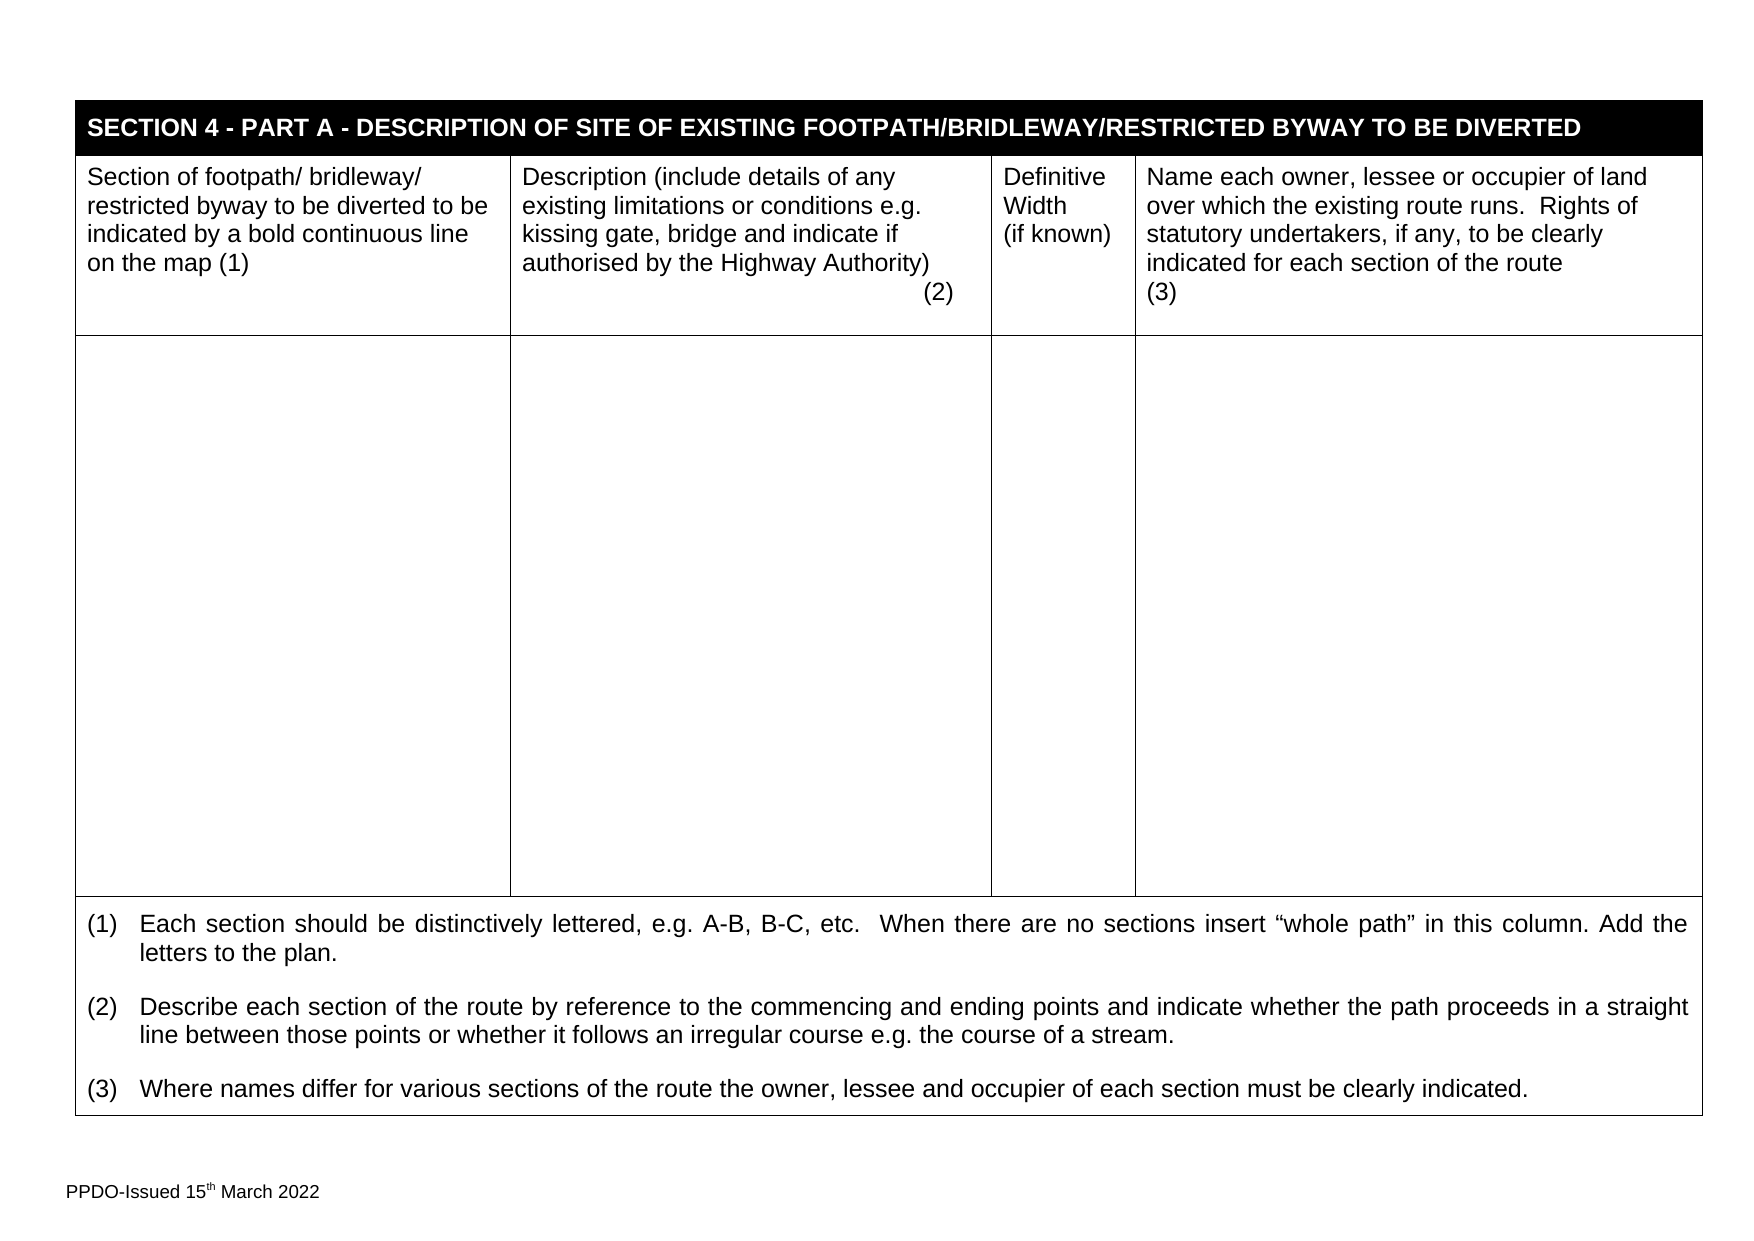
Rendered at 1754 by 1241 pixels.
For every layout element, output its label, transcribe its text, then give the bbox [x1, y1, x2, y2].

table_cell [511, 336, 991, 896]
table_cell Section of footpath/ bridleway/ restricted byway to be diverted to be indicated by a bold continuous line on the map (1) [76, 156, 510, 334]
table_cell (2) Describe each section of the route by reference to the commencing and ending points and indicate whether the path proceeds in a straight line between those points or whether it follows an irregular course e.g. the course of a stream. [76, 979, 1702, 1062]
table_cell (1) Each section should be distinctively lettered, e.g. A-B, B-C, etc. When there are no sections insert “whole path” in this column. Add the letters to the plan. [76, 897, 1702, 979]
table_cell Definitive Width (if known) [992, 156, 1135, 334]
table_cell (3) Where names differ for various sections of the route the owner, lessee and occupier of each section must be clearly indicated. [76, 1062, 1702, 1115]
table_cell [76, 336, 510, 896]
table_cell [992, 336, 1135, 896]
table_header SECTION 4 - PART A - DESCRIPTION OF SITE OF EXISTING FOOTPATH/BRIDLEWAY/RESTRICTED BYWAY TO BE DIVERTED [76, 101, 1702, 155]
table_cell Description (include details of any existing limitations or conditions e.g. kissing gate, bridge and indicate if authorised by the Highway Authority) (2) [511, 156, 991, 334]
table_cell Name each owner, lessee or occupier of land over which the existing route runs. Rights of statutory undertakers, if any, to be clearly indicated for each section of the route (3) [1136, 156, 1702, 334]
table_cell [1136, 336, 1702, 896]
